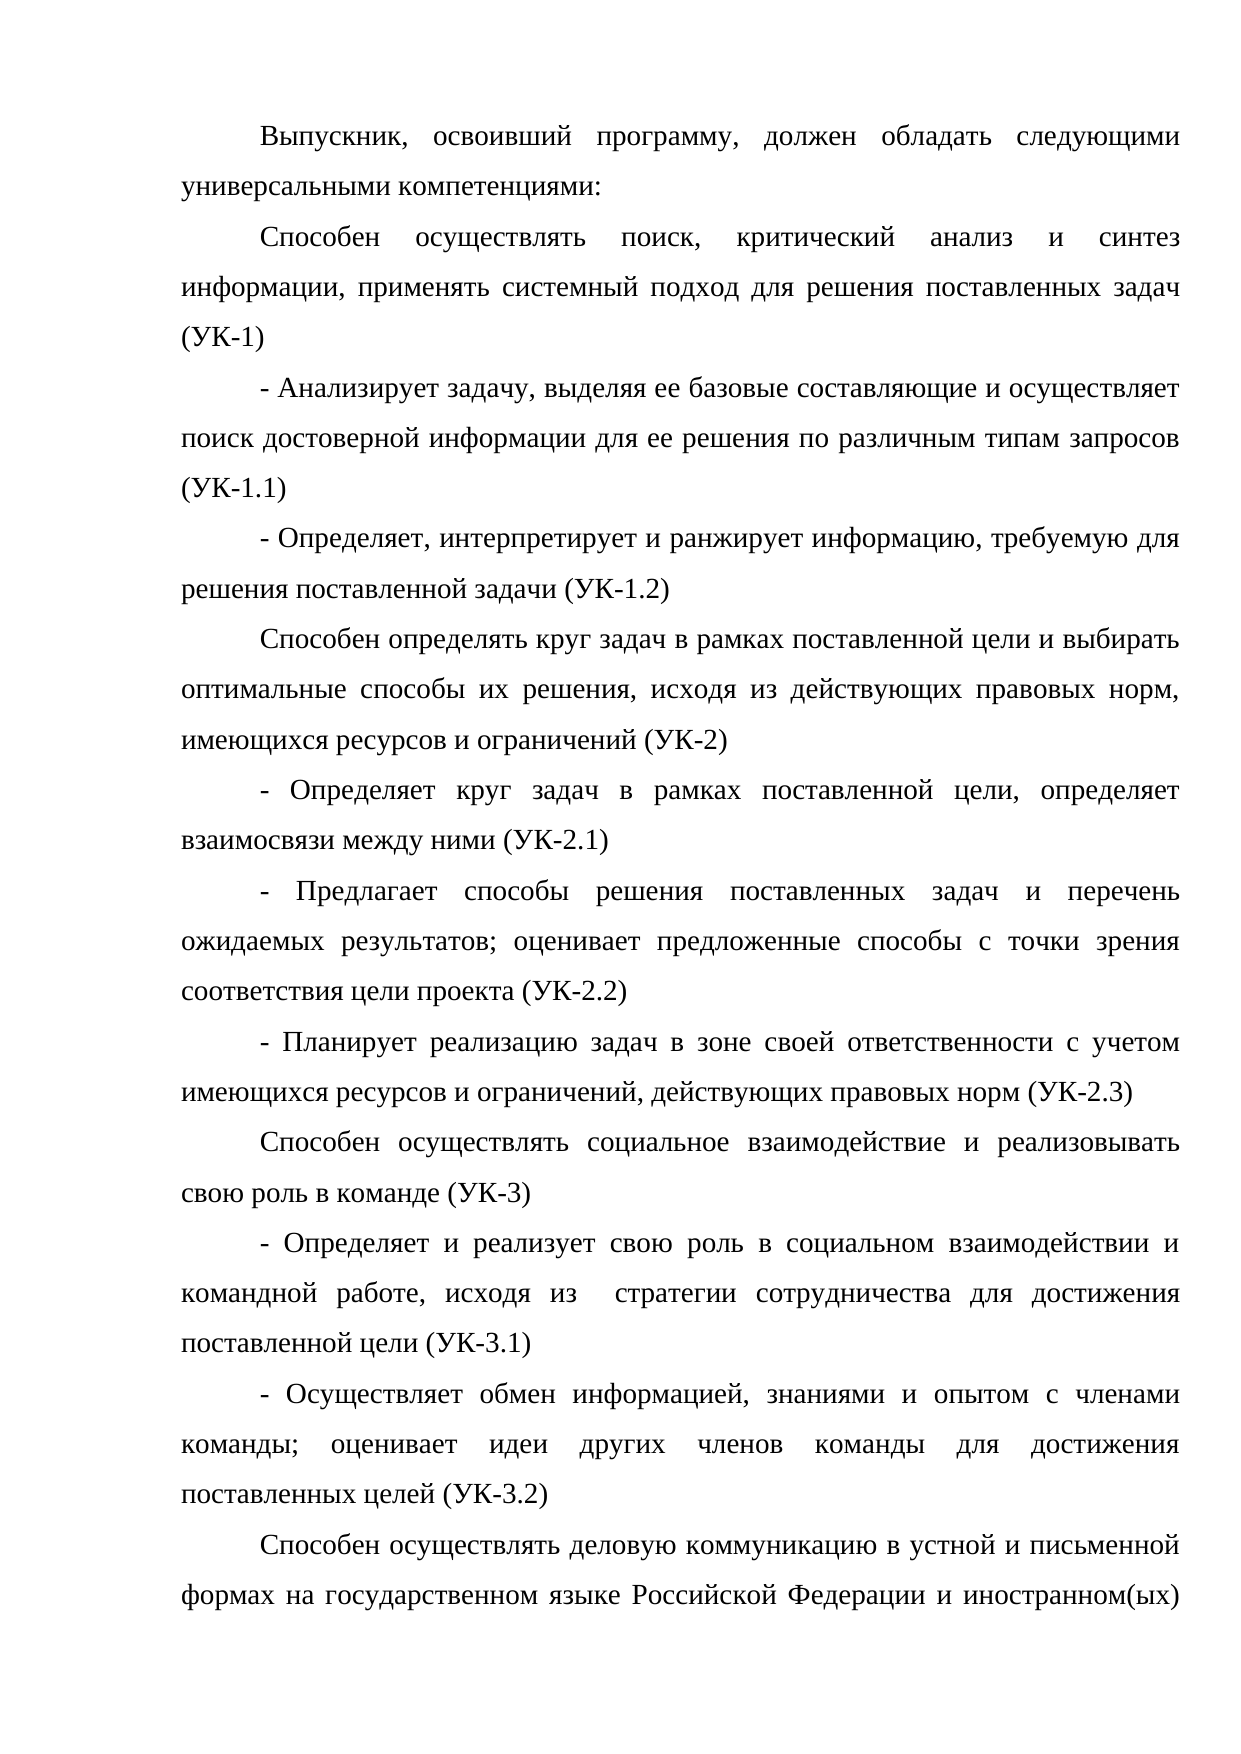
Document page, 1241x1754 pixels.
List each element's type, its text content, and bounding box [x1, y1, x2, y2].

table_cell Выпускник, освоивший программу, должен обладать следующими универсальными компетенциями: Способен осуществлять поиск, критический анализ и синтез информации, применять системный подход для решения поставленных задач (УК-1) - Анализирует задачу, выделяя ее базовые составляющие и осуществляет поиск достоверной информации для ее решения по различным типам запросов (УК-1.1) - Определяет, интерпретирует и ранжирует информацию, требуемую для решения поставленной задачи (УК-1.2) Способен определять круг задач в рамках поставленной цели и выбирать оптимальные способы их решения, исходя из действующих правовых норм, имеющихся ресурсов и ограничений (УК-2) - Определяет круг задач в рамках поставленной цели, определяет взаимосвязи между ними (УК-2.1) - Предлагает способы решения поставленных задач и перечень ожидаемых результатов; оценивает предложенные способы с точки зрения соответствия цели проекта (УК-2.2) - Планирует реализацию задач в зоне своей ответственности с учетом имеющихся ресурсов и ограничений, действующих правовых норм (УК-2.3) Способен осуществлять социальное взаимодействие и реализовывать свою роль в команде (УК-3) - Определяет и реализует свою роль в социальном взаимодействии и командной работе, исходя из стратегии сотрудничества для достижения поставленной цели (УК-3.1) - Осуществляет обмен информацией, знаниями и опытом с членами команды; оценивает идеи других членов команды для достижения поставленных целей (УК-3.2) Способен осуществлять деловую коммуникацию в устной и письменной формах на государственном языке Российской Федерации и иностранном(ых) языке(ах) (УК-4) - Ведет деловую переписку на иностранном языке; выполняет перевод официальных и профессиональных целей с иностранного языка на русский и с русского языка на иностранный (УК-4.1) - Устно представляет результаты своей деятельности на иностранном языке, может поддержать разговор в ходе обсуждения (УК-4.2) - Ведет деловую переписку на русском языке с учётом особенностей стилистики официальных и неофициальных писем (УК-4.3) - Выбирает стиль общения на русском языке в зависимости от цели и условий партнерства; адаптирует речь и стиль общения к ситуации взаимодействия (УК-4.4) Способен воспринимать межкультурное разнообразие общества в социально-историческом, этическом и философском контекстах (УК-5) - Анализирует особенности межкультурного взаимодействия в социально-историческом контексте; воспринимает межкультурное разнообразие общества (УК-5.1) - Предлагает способы преодоления коммуникативных барьеров при межкультурном взаимодействии в этическом и философском контексте (УК- 5.2) Способен управлять своим временем, выстраивать и реализовывать траекторию саморазвития на основе принципов образования в течение всей жизни (УК-6) - Определяет приоритеты собственной деятельности, личностного развития и профессионального роста (УК-6.1) - Оценивает требования рынка труда и предложения образовательных услуг для выстраивания траектории собственного профессионального роста (УК-6.2) Способен поддерживать должный уровень физической подготовленности для обеспечения полноценной социальной и профессиональной деятельности (УК-7) - Планирует свое рабочее время для оптимального сочетания физической и умственной нагрузки и обеспечения работоспособности (УК- 7.1) - Соблюдает нормы здорового образа жизни и поддерживает должный уровень физической подготовки (УК-7.2) Способен создавать и поддерживать в повседневной жизни и в профессиональной деятельности безопасные условия жизнедеятельности для сохранения природной среды, обеспечения устойчивого развития общества, в том числе при угрозе и возникновении чрезвычайных ситуаций и военных конфликтов (УК-8) - Анализирует опасные и вредные факторы в повседневной и профессиональной деятельности, в том числе при угрозе и возникновении чрезвычаных ситуаций и военных конфликтов (УК-8.1) - Предлагает мероприятия по обеспечению безопасных условий жизнедеятельности для сохранения природной среды и обеспечения устойчивого развития общества (УК-8.2) Способен использовать базовые дефектологические знания в социальной и профессиональной сферах (УК-9) - Анализирует психолого-педагогические особенности личности (УК- 9.1) - Выявляет общие и специфические особые образовательные потребностей лиц с ограниченными возможностями здоровья в профессиональной сфере (УК-9.2) Способен принимать обоснованные экономические решения в различных областях жизнедеятельности (УК-10) - Анализирует экономически значимые явления и процессы при оценке эффективности результатов в различных облостях жизнедеятельности (УК-10.1) - Обосновывает экономические решения в различных областях жизнедеятельности (УК-10.2) Способен формировать нетерпимое отношение к коррупционному поведению (УК-11) - Выявляет и оценивает коррупционное действие и содействует его пресечению в рамках правовых мер; квалифицирует коррупционное поведение как правонарушение (УК-11.1) - Планирует антикоррупционные мероприятия в рамках организации или структурного подразделения (УК-11.2) [177, 118, 1184, 1611]
